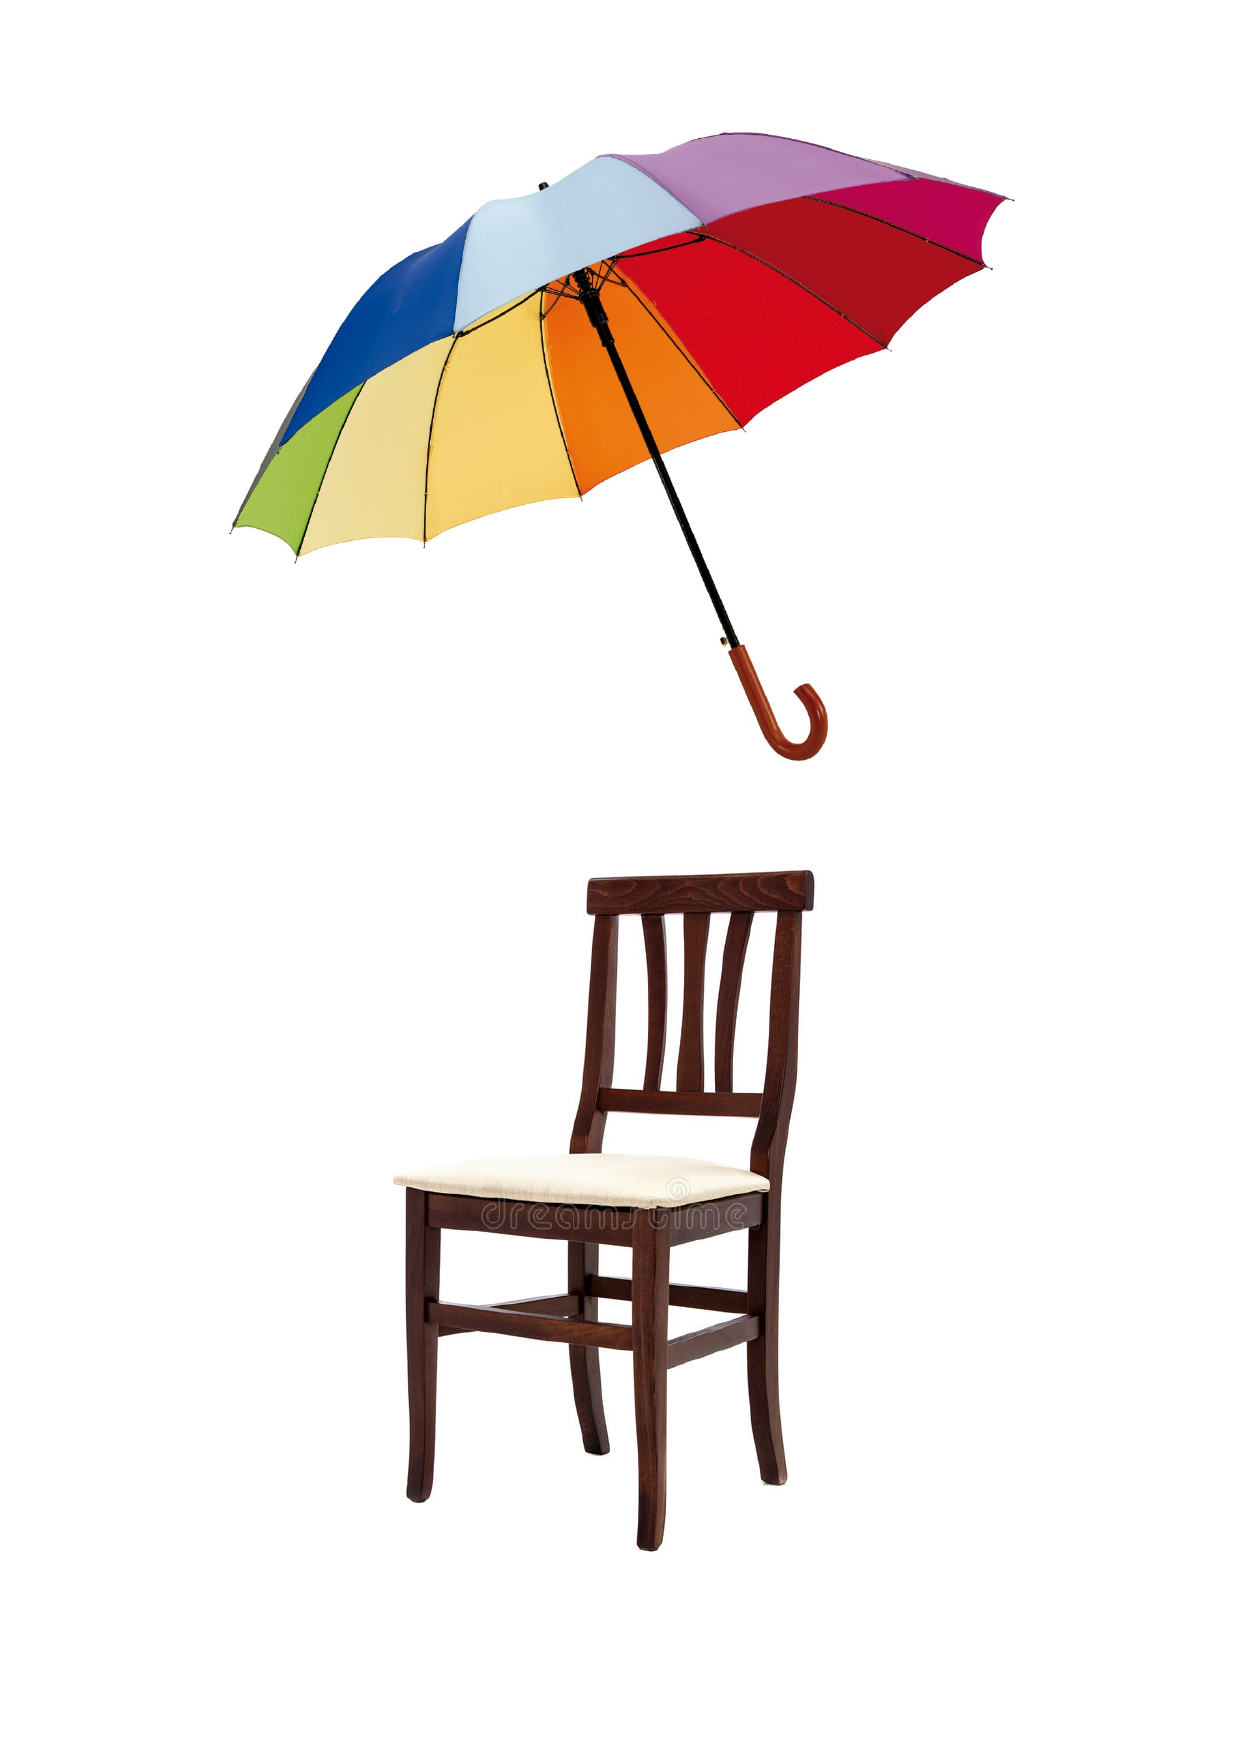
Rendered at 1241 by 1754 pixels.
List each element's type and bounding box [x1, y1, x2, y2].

picture [213, 118, 1027, 767]
picture [350, 797, 891, 1609]
